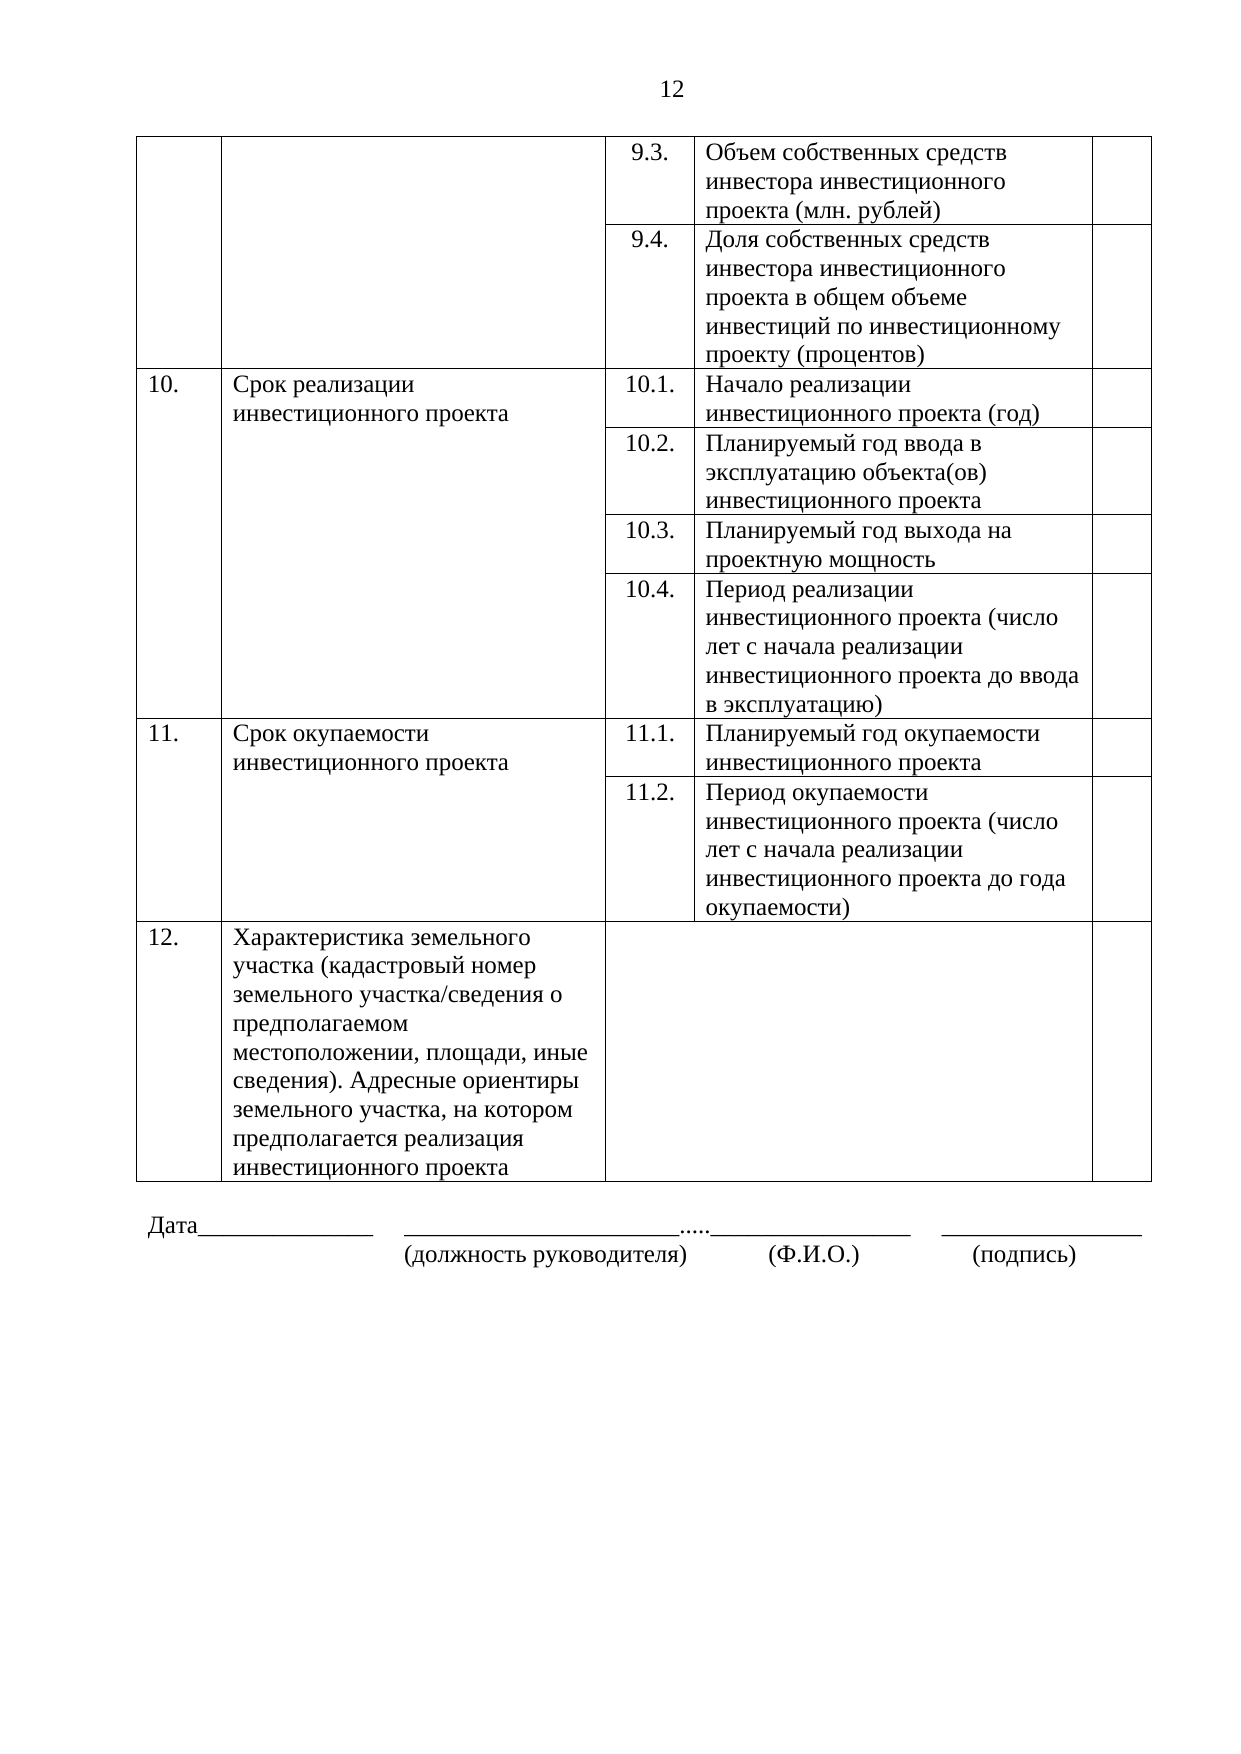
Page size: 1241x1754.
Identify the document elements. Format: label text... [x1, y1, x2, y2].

table_cell 9.3. [606, 137, 694, 223]
table_cell Характеристика земельного участка (кадастровый номер земельного участка/сведения о предполагаемом местоположении, площади, иные сведения). Адресные ориентиры земельного участка, на котором предполагается реализация инвестиционного проекта [222, 922, 605, 1181]
table_cell Планируемый год окупаемости инвестиционного проекта [695, 719, 1092, 776]
table_cell Срок реализации инвестиционного проекта [222, 369, 605, 717]
table_cell 10.1. [606, 369, 694, 427]
table_cell 11. [137, 719, 221, 921]
table_cell Срок окупаемости инвестиционного проекта [222, 719, 605, 921]
table_cell 9.4. [606, 225, 694, 368]
table_cell [1093, 515, 1151, 573]
table_cell [1093, 428, 1151, 514]
table_cell [1093, 369, 1151, 427]
table_cell 10.3. [606, 515, 694, 573]
table_cell [1093, 719, 1151, 776]
table_cell Планируемый год ввода в эксплуатацию объекта(ов) инвестиционного проекта [695, 428, 1092, 514]
table_cell Период окупаемости инвестиционного проекта (число лет с начала реализации инвестиционного проекта до года окупаемости) [695, 777, 1092, 921]
table_cell Начало реализации инвестиционного проекта (год) [695, 369, 1092, 427]
table_cell [606, 922, 1092, 1181]
table_cell 10.4. [606, 574, 694, 717]
table_cell [1093, 777, 1151, 921]
table_cell 11.1. [606, 719, 694, 776]
table_cell [1093, 137, 1151, 223]
table_cell 10. [137, 369, 221, 717]
table_cell Объем собственных средств инвестора инвестиционного проекта (млн. рублей) [695, 137, 1092, 223]
table_cell 11.2. [606, 777, 694, 921]
table_cell [1093, 922, 1151, 1181]
table_cell Доля собственных средств инвестора инвестиционного проекта в общем объеме инвестиций по инвестиционному проекту (процентов) [695, 225, 1092, 368]
table_cell Период реализации инвестиционного проекта (число лет с начала реализации инвестиционного проекта до ввода в эксплуатацию) [695, 574, 1092, 717]
table_cell Планируемый год выхода на проектную мощность [695, 515, 1092, 573]
table_cell 12. [137, 922, 221, 1181]
text Дата______________ ______________________.....________________ ________________ [148, 1210, 1152, 1239]
text (должность руководителя) (Ф.И.О.) (подпись) [148, 1239, 1152, 1268]
table_cell [1093, 225, 1151, 368]
table_cell [1093, 574, 1151, 717]
table_cell 10.2. [606, 428, 694, 514]
